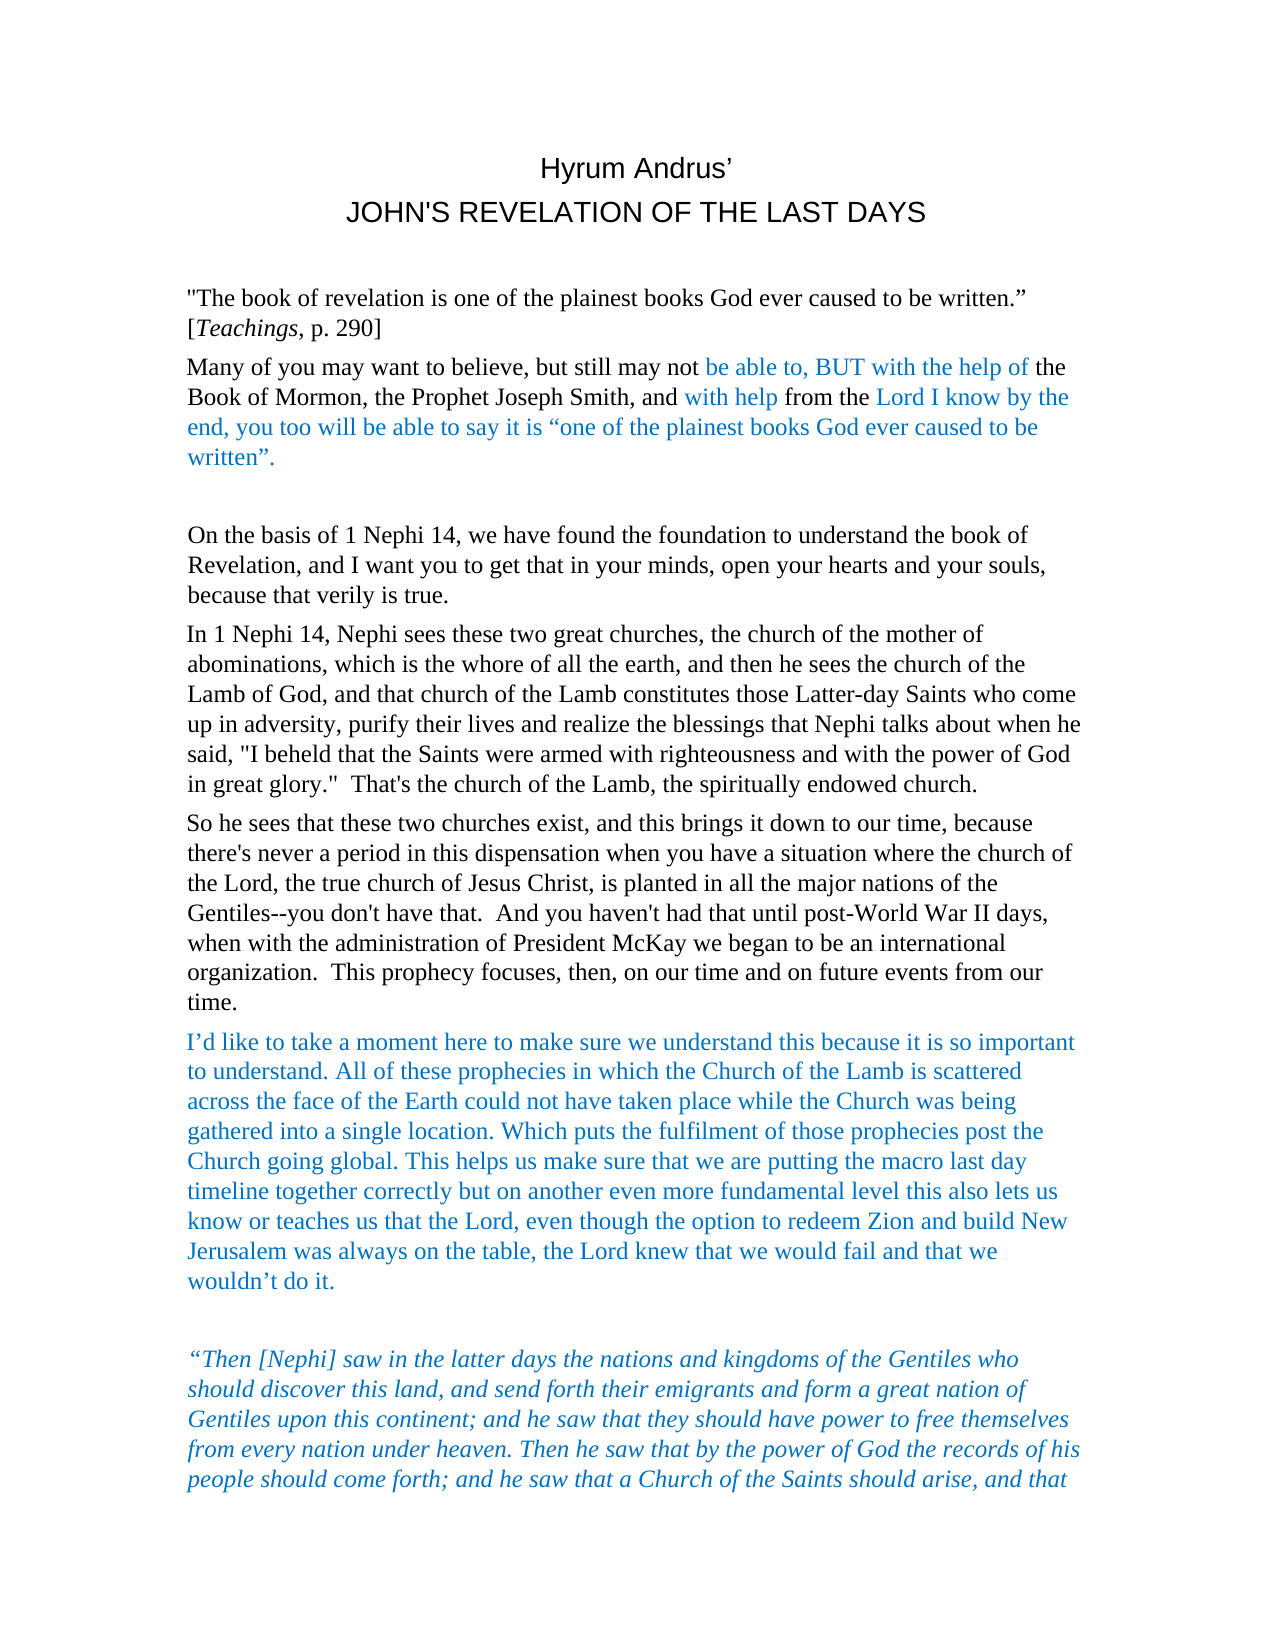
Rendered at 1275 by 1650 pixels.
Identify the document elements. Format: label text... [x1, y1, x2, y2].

text Many of you may want to believe, but still may not be able to, BUT with the help of the Book of Mormon, the Prophet Joseph Smith, and with help from the Lord I know by the end, you too will be able to say it is “one of the plainest books God ever caused to be written”. [186, 352, 1086, 471]
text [187, 1344, 1086, 1492]
text I’d like to take a moment here to make sure we understand this because it is so important to understand. All of these prophecies in which the Church of the Lamb is scattered across the face of the Earth could not have taken place while the Church was being gathered into a single location. Which puts the fulfilment of those prophecies post the Church going global. This helps us make sure that we are putting the macro last day timeline together correctly but on another even more fundamental level this also lets us know or teaches us that the Lord, even though the option to redeem Zion and build New Jerusalem was always on the table, the Lord knew that we would fail and that we wouldn’t do it. [186, 1027, 1086, 1294]
text So he sees that these two churches exist, and this brings it down to our time, because there's never a period in this dispensation when you have a situation where the church of the Lord, the true church of Jesus Christ, is planted in all the major nations of the Gentiles--you don't have that. And you haven't had that until post-World War II days, when with the administration of President McKay we began to be an international organization. This prophecy focuses, then, on our time and on future events from our time. [186, 808, 1086, 1016]
text Hyrum Andrus’ [186, 151, 1086, 184]
text "The book of revelation is one of the plainest books God ever caused to be written.” [Teachings, p. 290] [186, 283, 1086, 342]
text On the basis of 1 Nephi 14, we have found the foundation to understand the book of Revelation, and I want you to get that in your minds, open your hearts and your souls, because that verily is true. [187, 520, 1086, 609]
text In 1 Nephi 14, Nephi sees these two great churches, the church of the mother of abominations, which is the whore of all the earth, and then he sees the church of the Lamb of God, and that church of the Lamb constitutes those Latter-day Saints who come up in adversity, purify their lives and realize the blessings that Nephi talks about when he said, "I beheld that the Saints were armed with righteousness and with the power of God in great glory." That's the church of the Lamb, the spiritually endowed church. [186, 619, 1086, 798]
text JOHN'S REVELATION OF THE LAST DAYS [186, 195, 1086, 229]
